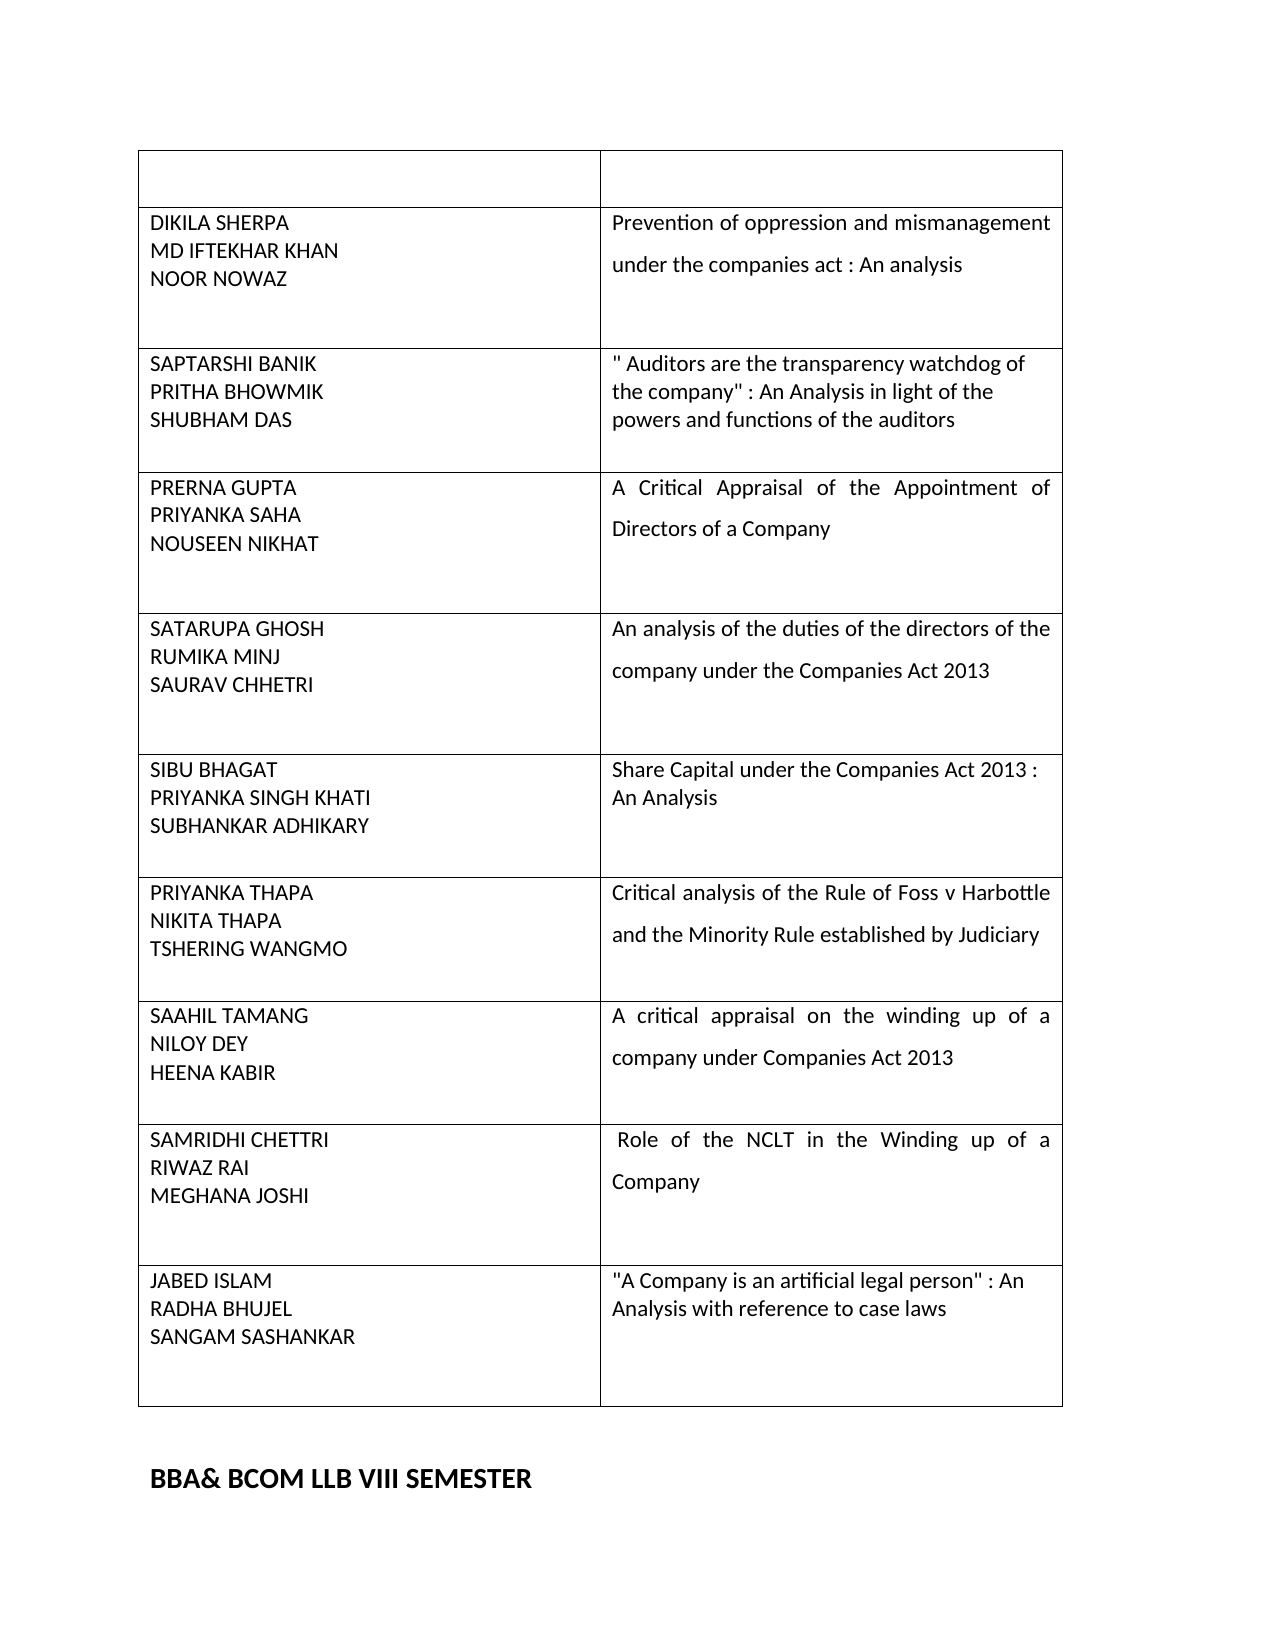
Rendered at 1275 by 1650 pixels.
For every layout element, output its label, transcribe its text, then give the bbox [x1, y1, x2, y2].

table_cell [139, 151, 600, 207]
table_cell SIBU BHAGAT PRIYANKA SINGH KHATI SUBHANKAR ADHIKARY [139, 755, 600, 877]
table_cell SATARUPA GHOSH RUMIKA MINJ SAURAV CHHETRI [139, 614, 600, 754]
table_cell PRIYANKA THAPA NIKITA THAPA TSHERING WANGMO [139, 878, 600, 1001]
table_cell PRERNA GUPTA PRIYANKA SAHA NOUSEEN NIKHAT [139, 473, 600, 613]
table_cell DIKILA SHERPA MD IFTEKHAR KHAN NOOR NOWAZ [139, 208, 600, 348]
table_cell SAMRIDHI CHETTRI RIWAZ RAI MEGHANA JOSHI [139, 1125, 600, 1265]
table_cell An analysis of the duties of the directors of the company under the Companies Act 2013 [601, 614, 1062, 754]
table_cell A Critical Appraisal of the Appointment of Directors of a Company [601, 473, 1062, 613]
table_cell JABED ISLAM RADHA BHUJEL SANGAM SASHANKAR [139, 1266, 600, 1406]
table_cell "A Company is an artificial legal person" : An Analysis with reference to case laws [601, 1266, 1062, 1406]
table_cell Critical analysis of the Rule of Foss v Harbottle and the Minority Rule established by Judiciary [601, 878, 1062, 1001]
table_cell Share Capital under the Companies Act 2013 : An Analysis [601, 755, 1062, 877]
table_cell SAAHIL TAMANG NILOY DEY HEENA KABIR [139, 1002, 600, 1124]
table_cell Role of the NCLT in the Winding up of a Company [601, 1125, 1062, 1265]
table_cell " Auditors are the transparency watchdog of the company" : An Analysis in light of the powers and functions of the auditors [601, 349, 1062, 472]
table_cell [601, 151, 1062, 207]
table_cell Prevention of oppression and mismanagement under the companies act : An analysis [601, 208, 1062, 348]
table_cell A critical appraisal on the winding up of a company under Companies Act 2013 [601, 1002, 1062, 1124]
text BBA& BCOM LLB VIII SEMESTER [150, 1460, 1125, 1496]
table_cell SAPTARSHI BANIK PRITHA BHOWMIK SHUBHAM DAS [139, 349, 600, 472]
